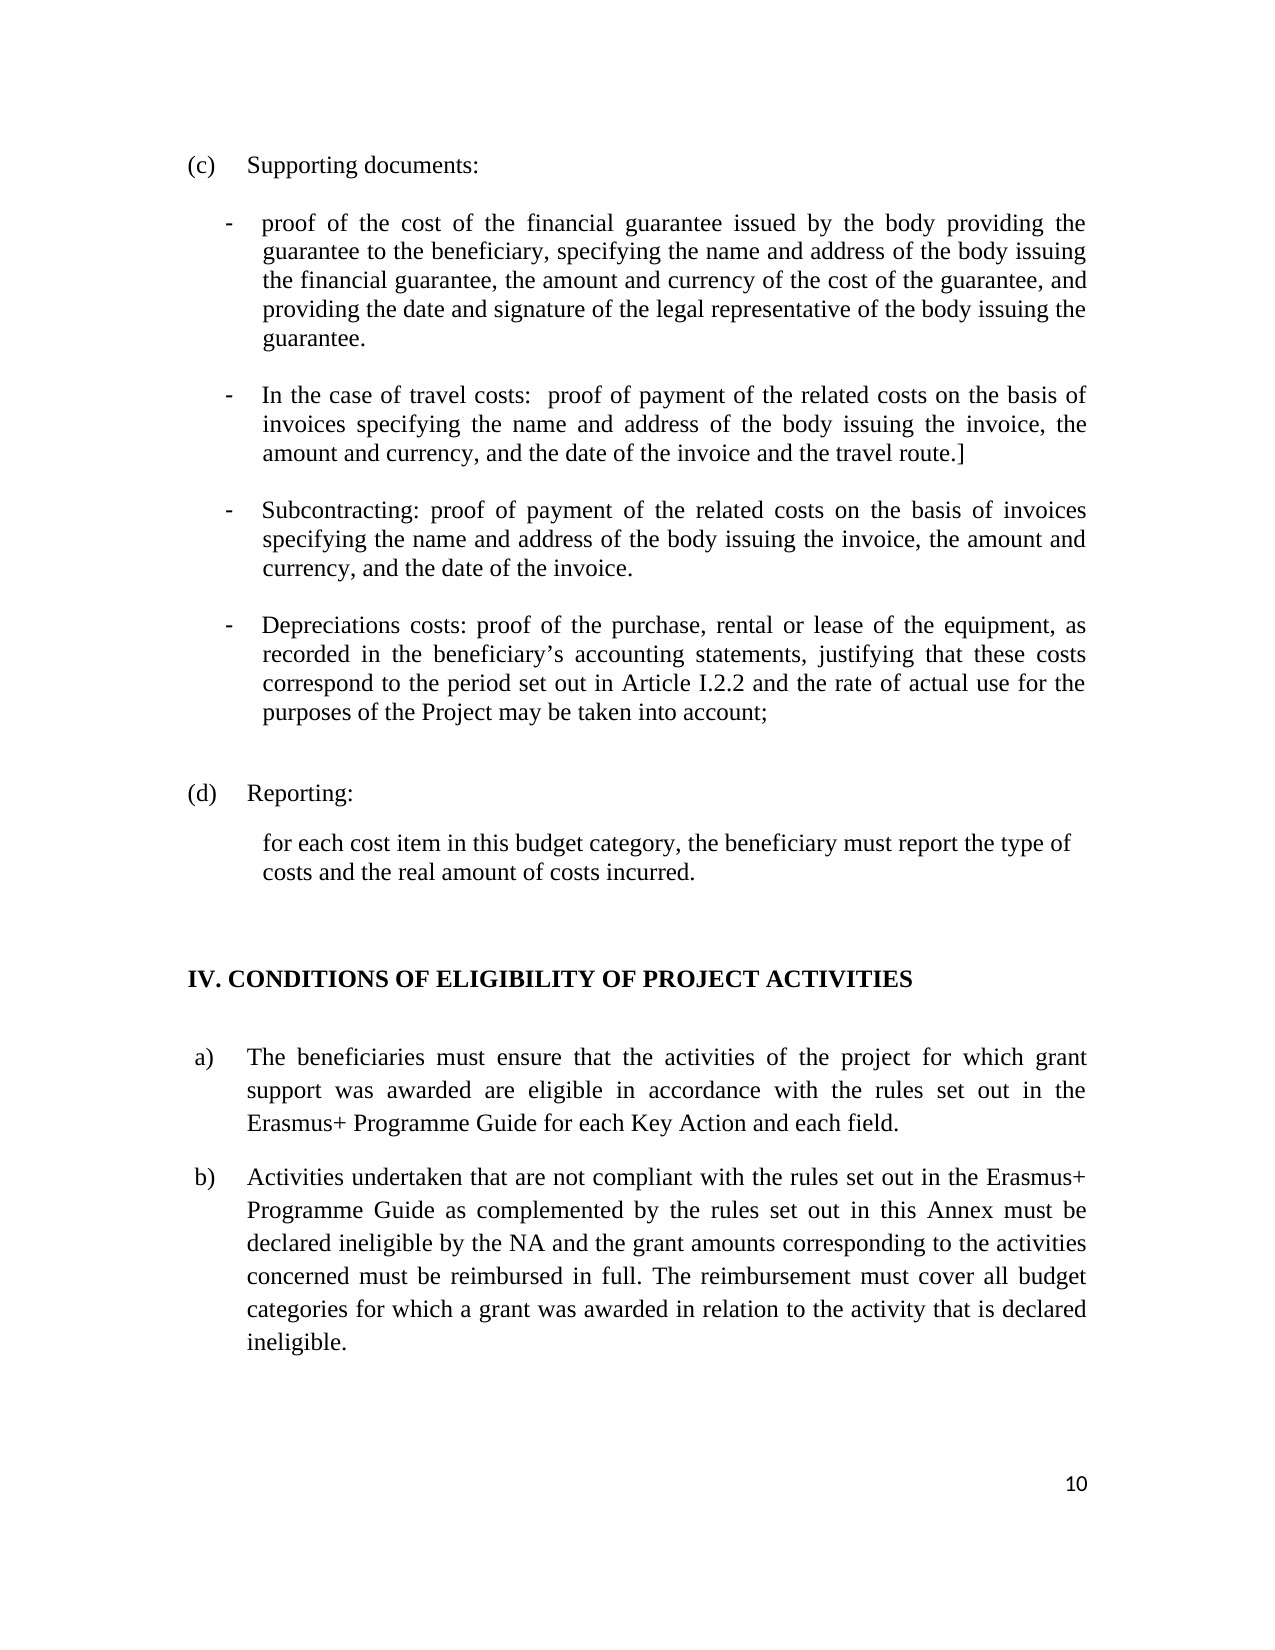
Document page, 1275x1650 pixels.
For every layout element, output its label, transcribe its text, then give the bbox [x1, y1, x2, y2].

subtitle IV. CONDITIONS OF ELIGIBILITY OF PROJECT ACTIVITIES [187, 964, 1087, 993]
list for each cost item in this budget category, the beneficiary must report the type of costs and the real amount of costs incurred. [262, 828, 1087, 886]
list The beneficiaries must ensure that the activities of the project for which grant support was awarded are eligible in accordance with the rules set out in the Erasmus+ Programme Guide for each Key Action and each field. [194, 1042, 1087, 1137]
list Activities undertaken that are not compliant with the rules set out in the Erasmus+ Programme Guide as complemented by the rules set out in this Annex must be declared ineligible by the NA and the grant amounts corresponding to the activities concerned must be reimbursed in full. The reimbursement must cover all budget categories for which a grant was awarded in relation to the activity that is declared ineligible. [194, 1162, 1087, 1356]
list Supporting documents: [187, 150, 1087, 179]
list Subcontracting: proof of payment of the related costs on the basis of invoices specifying the name and address of the body issuing the invoice, the amount and currency, and the date of the invoice. [225, 495, 1087, 582]
text (d) Reporting: [187, 778, 1087, 807]
list Depreciations costs: proof of the purchase, rental or lease of the equipment, as recorded in the beneficiary’s accounting statements, justifying that these costs correspond to the period set out in Article I.2.2 and the rate of actual use for the purposes of the Project may be taken into account; [225, 610, 1087, 725]
list proof of the cost of the financial guarantee issued by the body providing the guarantee to the beneficiary, specifying the name and address of the body issuing the financial guarantee, the amount and currency of the cost of the guarantee, and providing the date and signature of the legal representative of the body issuing the guarantee. [225, 207, 1087, 351]
list In the case of travel costs: proof of payment of the related costs on the basis of invoices specifying the name and address of the body issuing the invoice, the amount and currency, and the date of the invoice and the travel route.] [225, 380, 1087, 466]
